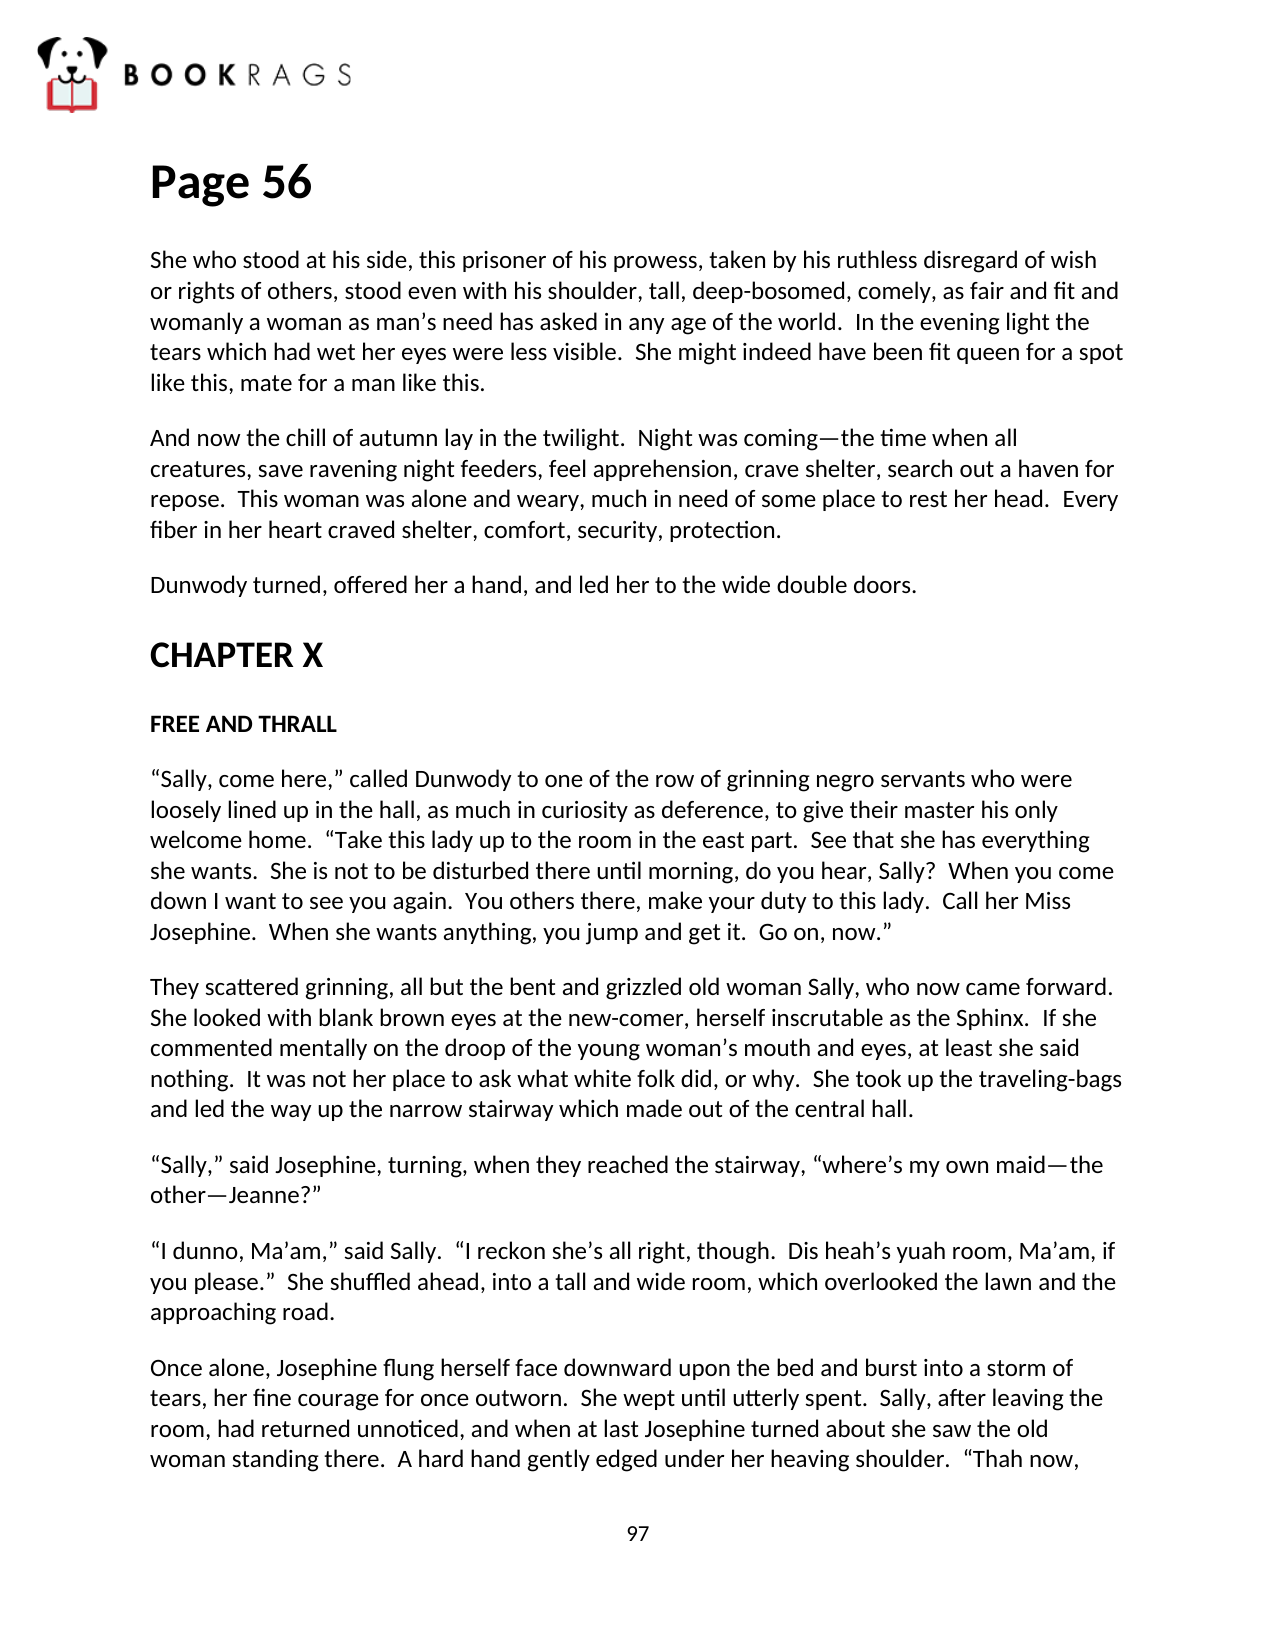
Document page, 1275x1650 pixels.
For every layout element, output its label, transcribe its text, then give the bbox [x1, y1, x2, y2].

text They scattered grinning, all but the bent and grizzled old woman Sally, who now came forward. She looked with blank brown eyes at the new-comer, herself inscrutable as the Sphinx. If she commented mentally on the droop of the young woman’s mouth and eyes, at least she said nothing. It was not her place to ask what white folk did, or why. She took up the traveling-bags and led the way up the narrow stairway which made out of the central hall. [150, 972, 1125, 1124]
text “Sally,” said Josephine, turning, when they reached the stairway, “where’s my own maid—­the other—­Jeanne?” [150, 1149, 1125, 1210]
picture [37, 37, 351, 113]
text “Sally, come here,” called Dunwody to one of the row of grinning negro servants who were loosely lined up in the hall, as much in curiosity as deference, to give their master his only welcome home. “Take this lady up to the room in the east part. See that she has everything she wants. She is not to be disturbed there until morning, do you hear, Sally? When you come down I want to see you again. You others there, make your duty to this lady. Call her Miss Josephine. When she wants anything, you jump and get it. Go on, now.” [150, 763, 1125, 947]
text CHAPTER X [150, 631, 1125, 677]
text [150, 1352, 1125, 1474]
text “I dunno, Ma’am,” said Sally. “I reckon she’s all right, though. Dis heah’s yuah room, Ma’am, if you please.” She shuffled ahead, into a tall and wide room, which overlooked the lawn and the approaching road. [150, 1235, 1125, 1327]
text Page 56 [150, 150, 1125, 211]
text And now the chill of autumn lay in the twilight. Night was coming—­the time when all creatures, save ravening night feeders, feel apprehension, crave shelter, search out a haven for repose. This woman was alone and weary, much in need of some place to rest her head. Every fiber in her heart craved shelter, comfort, security, protection. [150, 422, 1125, 544]
text FREE AND THRALL [150, 708, 1125, 738]
text She who stood at his side, this prisoner of his prowess, taken by his ruthless disregard of wish or rights of others, stood even with his shoulder, tall, deep-bosomed, comely, as fair and fit and womanly a woman as man’s need has asked in any age of the world. In the evening light the tears which had wet her eyes were less visible. She might indeed have been fit queen for a spot like this, mate for a man like this. [150, 244, 1125, 397]
text Dunwody turned, offered her a hand, and led her to the wide double doors. [150, 569, 1125, 600]
